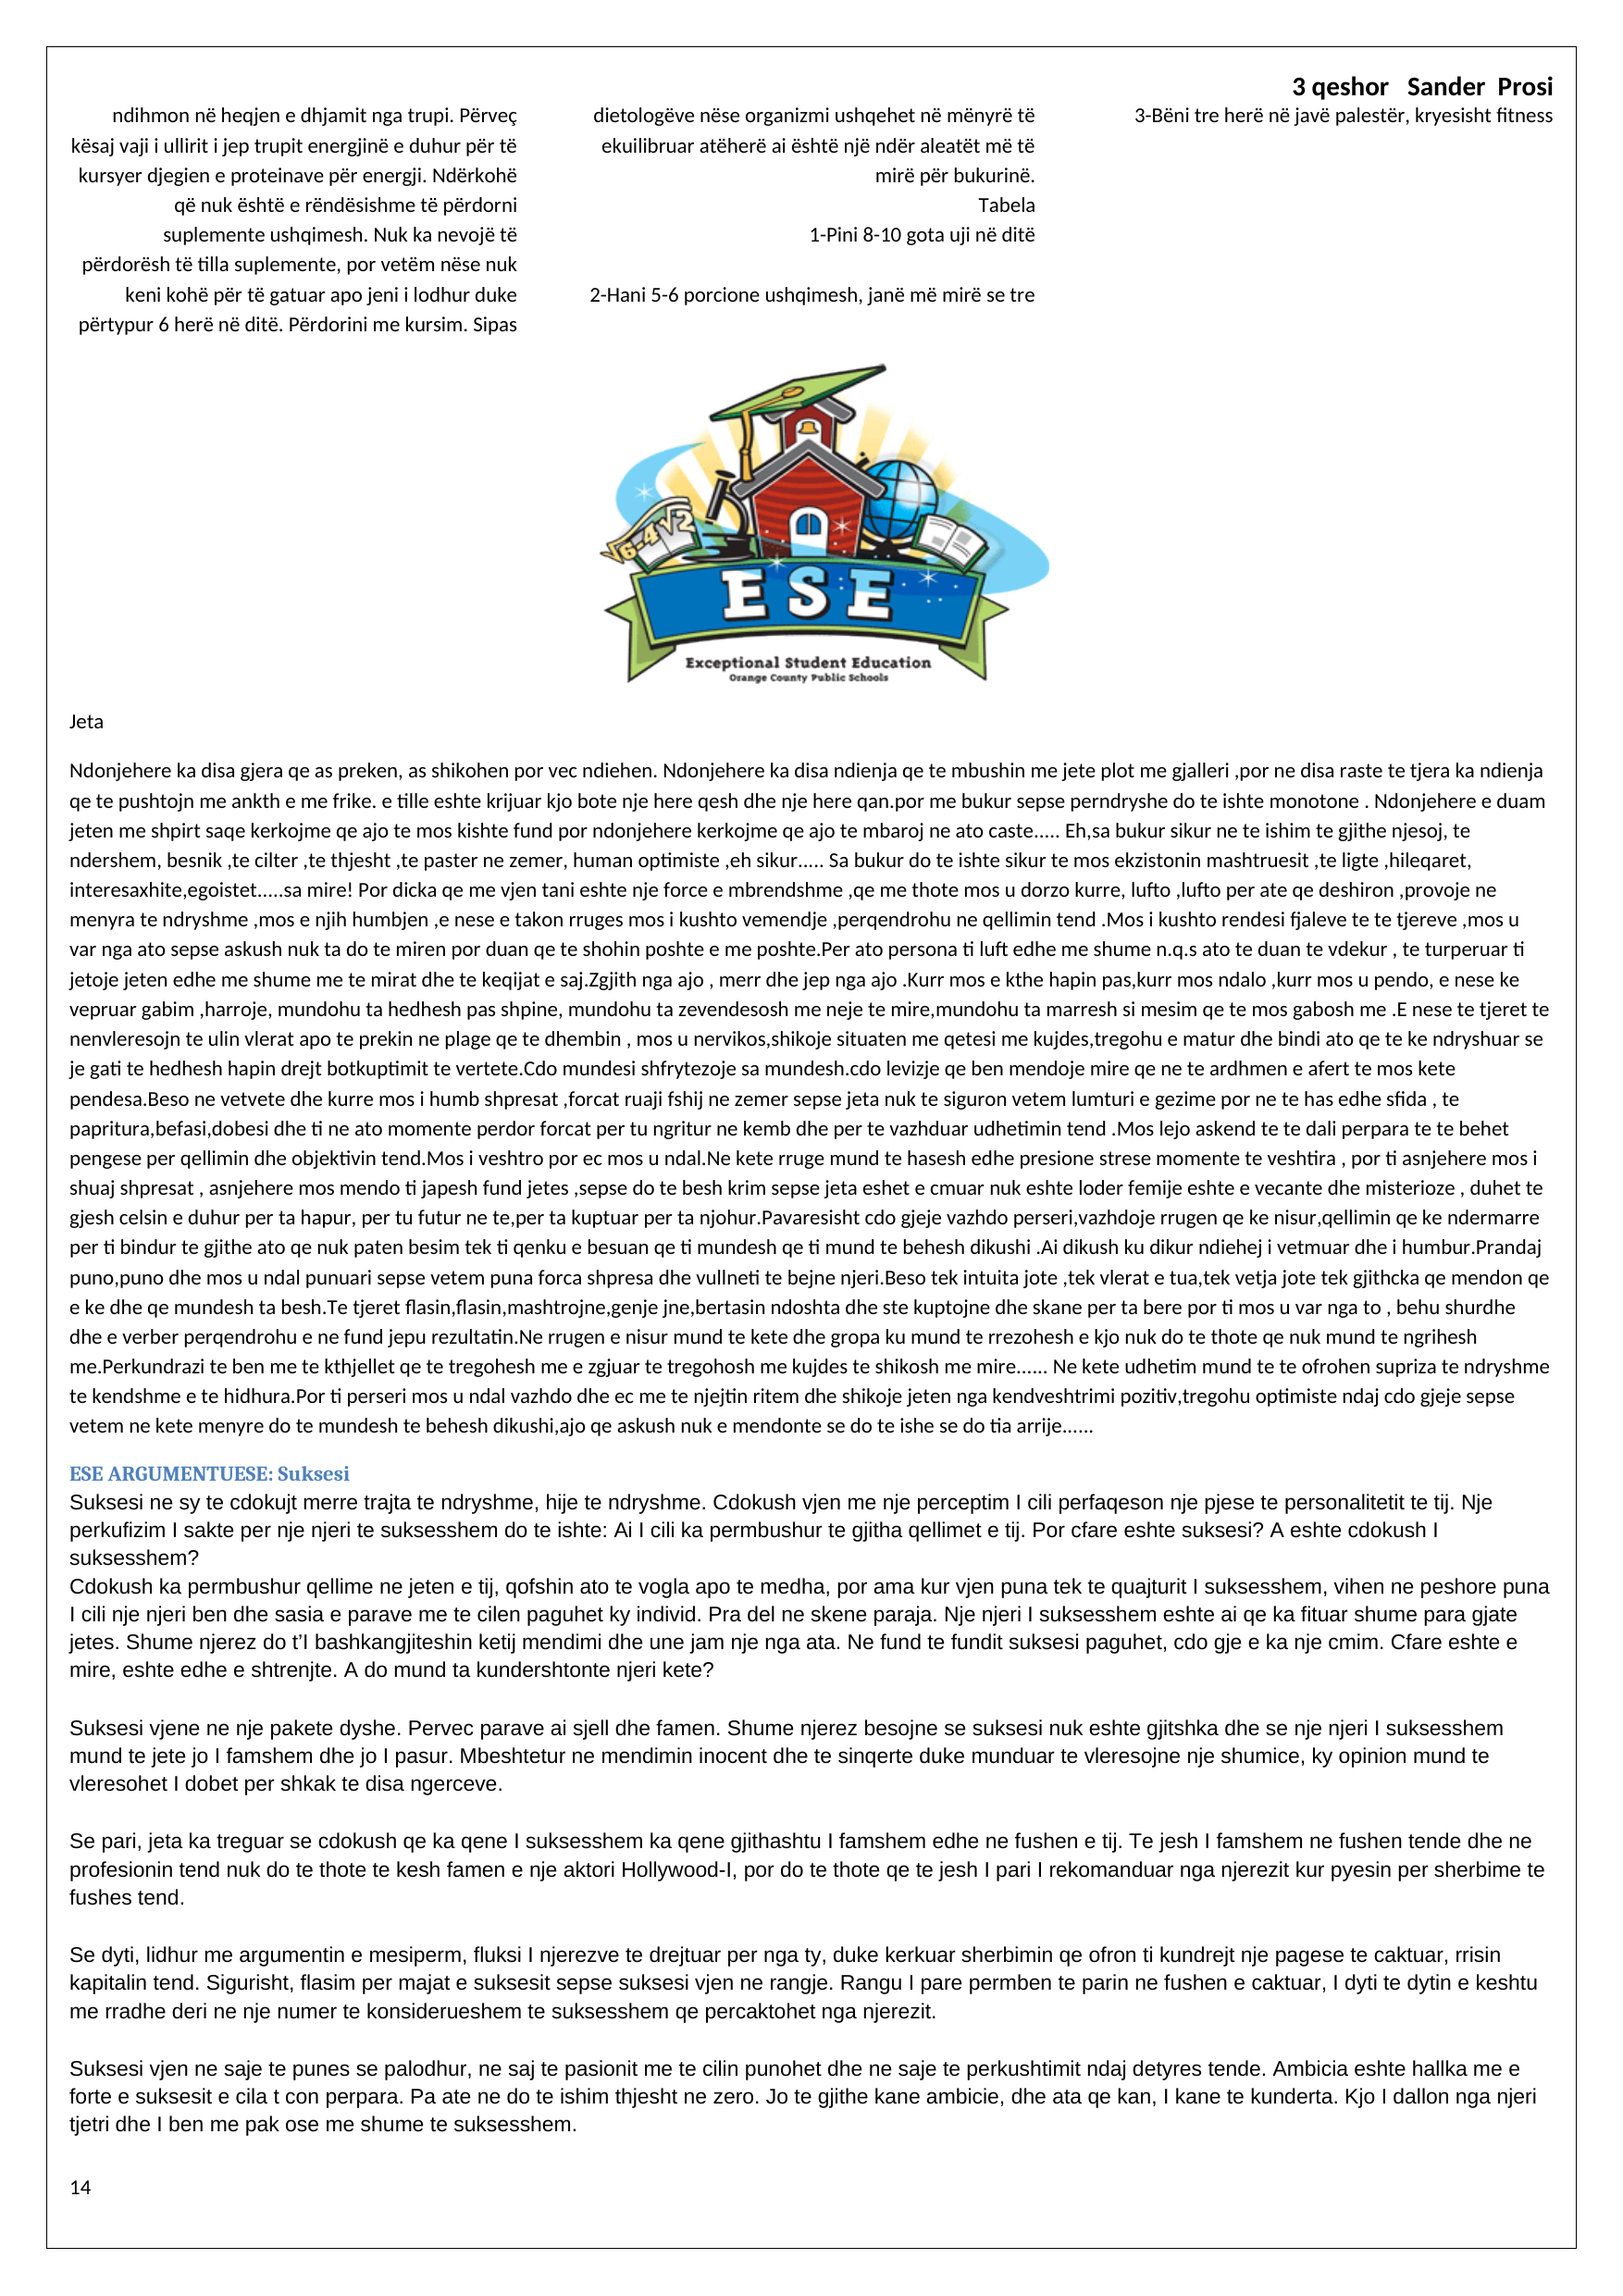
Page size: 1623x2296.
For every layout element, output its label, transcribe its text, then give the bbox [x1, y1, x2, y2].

text Jeta [69, 709, 1554, 734]
subtitle ESE ARGUMENTUESE: Suksesi [69, 1462, 1554, 1486]
picture [574, 359, 1049, 686]
text Ndonjehere ka disa gjera qe as preken, as shikohen por vec ndiehen. Ndonjehere ka disa ndienja qe te mbushin me jete plot me gjalleri ,por ne disa raste te tjera ka ndienja qe te pushtojn me ankth e me frike. e tille eshte krijuar kjo bote nje here qesh dhe nje here qan.por me bukur sepse perndryshe do te ishte monotone . Ndonjehere e duam jeten me shpirt saqe kerkojme qe ajo te mos kishte fund por ndonjehere kerkojme qe ajo te mbaroj ne ato caste..... Eh,sa bukur sikur ne te ishim te gjithe njesoj, te ndershem, besnik ,te cilter ,te thjesht ,te paster ne zemer, human optimiste ,eh sikur..... Sa bukur do te ishte sikur te mos ekzistonin mashtruesit ,te ligte ,hileqaret, interesaxhite,egoistet.....sa mire! Por dicka qe me vjen tani eshte nje force e mbrendshme ,qe me thote mos u dorzo kurre, lufto ,lufto per ate qe deshiron ,provoje ne menyra te ndryshme ,mos e njih humbjen ,e nese e takon rruges mos i kushto vemendje ,perqendrohu ne qellimin tend .Mos i kushto rendesi fjaleve te te tjereve ,mos u var nga ato sepse askush nuk ta do te miren por duan qe te shohin poshte e me poshte.Per ato persona ti luft edhe me shume n.q.s ato te duan te vdekur , te turperuar ti jetoje jeten edhe me shume me te mirat dhe te keqijat e saj.Zgjith nga ajo , merr dhe jep nga ajo .Kurr mos e kthe hapin pas,kurr mos ndalo ,kurr mos u pendo, e nese ke vepruar gabim ,harroje, mundohu ta hedhesh pas shpine, mundohu ta zevendesosh me neje te mire,mundohu ta marresh si mesim qe te mos gabosh me .E nese te tjeret te nenvleresojn te ulin vlerat apo te prekin ne plage qe te dhembin , mos u nervikos,shikoje situaten me qetesi me kujdes,tregohu e matur dhe bindi ato qe te ke ndryshuar se je gati te hedhesh hapin drejt botkuptimit te vertete.Cdo mundesi shfrytezoje sa mundesh.cdo levizje qe ben mendoje mire qe ne te ardhmen e afert te mos kete pendesa.Beso ne vetvete dhe kurre mos i humb shpresat ,forcat ruaji fshij ne zemer sepse jeta nuk te siguron vetem lumturi e gezime por ne te has edhe sfida , te papritura,befasi,dobesi dhe ti ne ato momente perdor forcat per tu ngritur ne kemb dhe per te vazhduar udhetimin tend .Mos lejo askend te te dali perpara te te behet pengese per qellimin dhe objektivin tend.Mos i veshtro por ec mos u ndal.Ne kete rruge mund te hasesh edhe presione strese momente te veshtira , por ti asnjehere mos i shuaj shpresat , asnjehere mos mendo ti japesh fund jetes ,sepse do te besh krim sepse jeta eshet e cmuar nuk eshte loder femije eshte e vecante dhe misterioze , duhet te gjesh celsin e duhur per ta hapur, per tu futur ne te,per ta kuptuar per ta njohur.Pavaresisht cdo gjeje vazhdo perseri,vazhdoje rrugen qe ke nisur,qellimin qe ke ndermarre per ti bindur te gjithe ato qe nuk paten besim tek ti qenku e besuan qe ti mundesh qe ti mund te behesh dikushi .Ai dikush ku dikur ndiehej i vetmuar dhe i humbur.Prandaj puno,puno dhe mos u ndal punuari sepse vetem puna forca shpresa dhe vullneti te bejne njeri.Beso tek intuita jote ,tek vlerat e tua,tek vetja jote tek gjithcka qe mendon qe e ke dhe qe mundesh ta besh.Te tjeret flasin,flasin,mashtrojne,genje jne,bertasin ndoshta dhe ste kuptojne dhe skane per ta bere por ti mos u var nga to , behu shurdhe dhe e verber perqendrohu e ne fund jepu rezultatin.Ne rrugen e nisur mund te kete dhe gropa ku mund te rrezohesh e kjo nuk do te thote qe nuk mund te ngrihesh me.Perkundrazi te ben me te kthjellet qe te tregohesh me e zgjuar te tregohosh me kujdes te shikosh me mire...... Ne kete udhetim mund te te ofrohen supriza te ndryshme te kendshme e te hidhura.Por ti perseri mos u ndal vazhdo dhe ec me te njejtin ritem dhe shikoje jeten nga kendveshtrimi pozitiv,tregohu optimiste ndaj cdo gjeje sepse vetem ne kete menyre do te mundesh te behesh dikushi,ajo qe askush nuk e mendonte se do te ishe se do tia arrije...... [69, 757, 1554, 1439]
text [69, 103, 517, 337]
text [69, 1490, 1554, 2166]
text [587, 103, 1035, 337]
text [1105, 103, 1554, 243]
